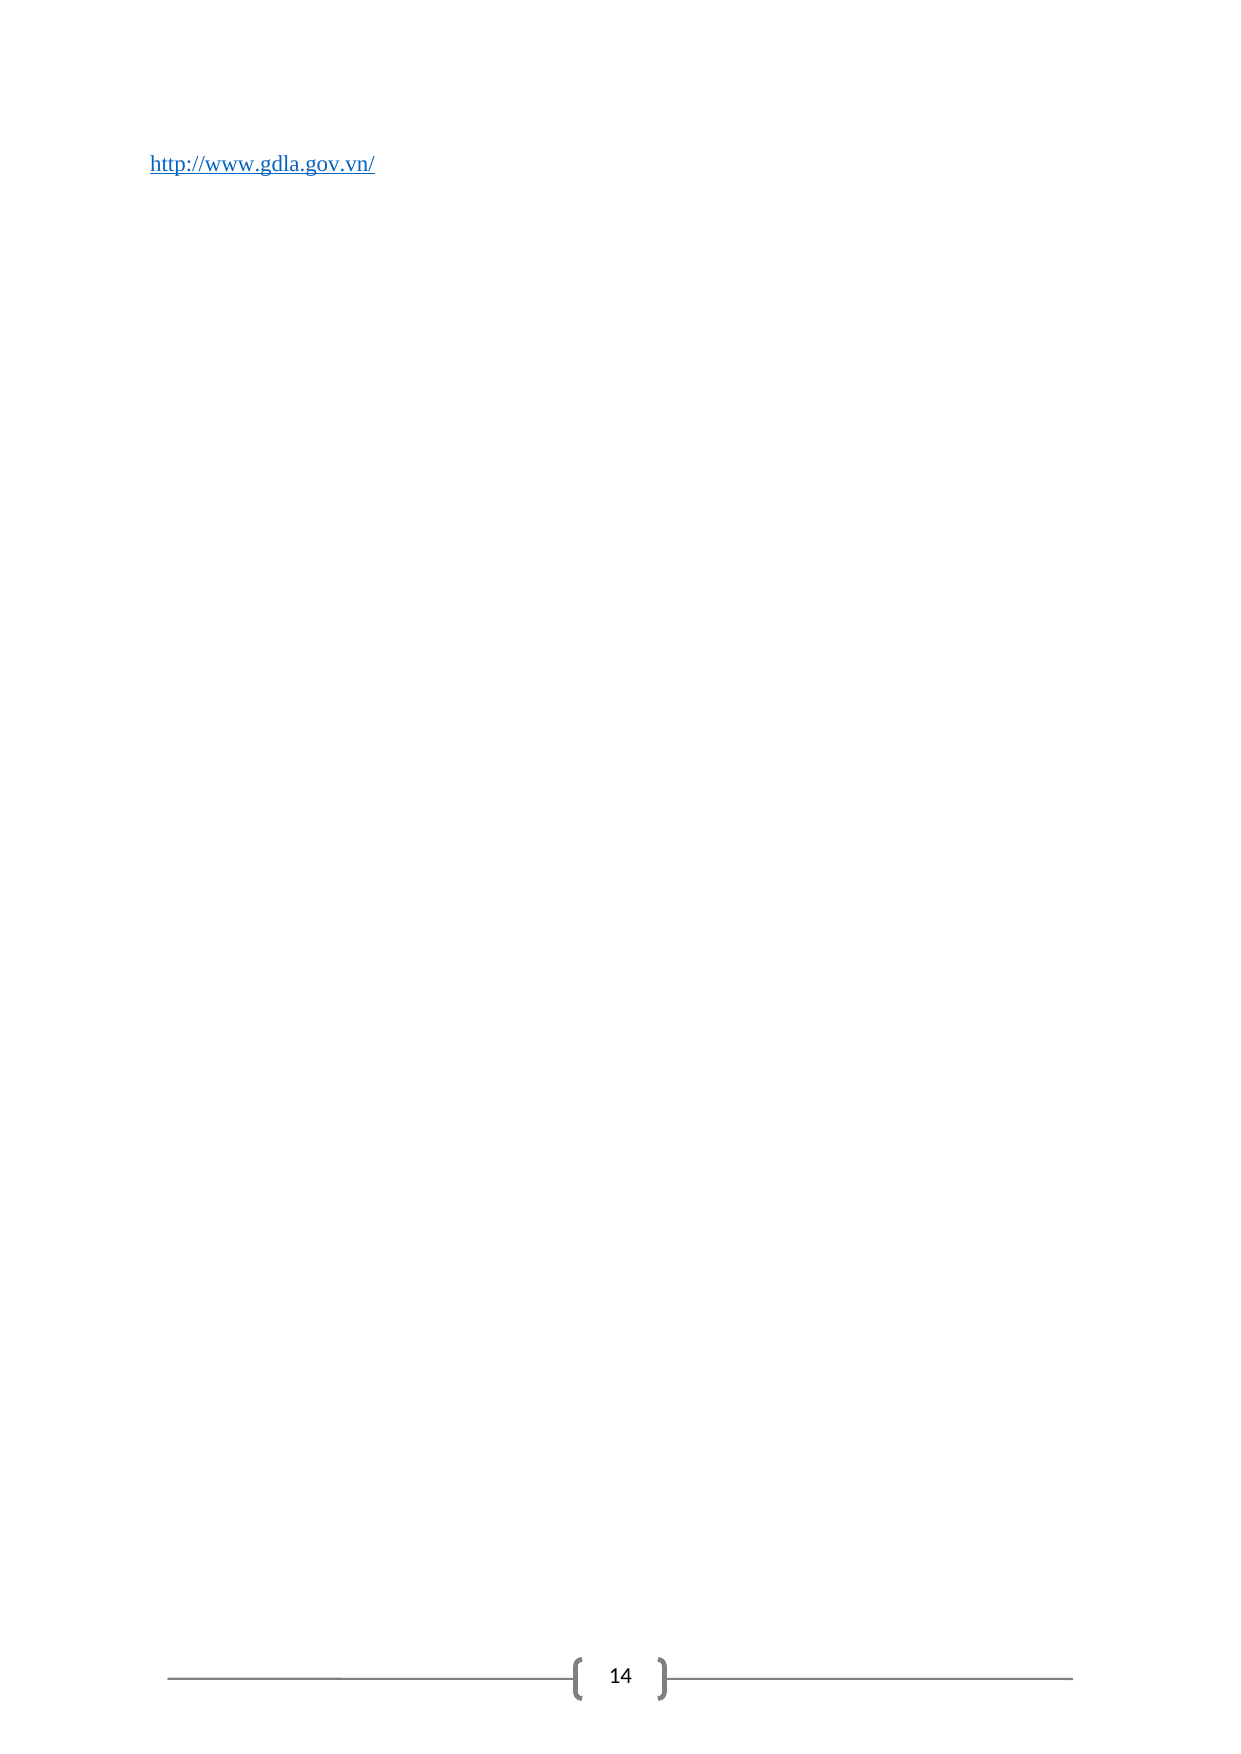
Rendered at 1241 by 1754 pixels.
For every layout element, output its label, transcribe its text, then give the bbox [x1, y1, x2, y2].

text http://www.gdla.gov.vn/ [150, 150, 1090, 176]
